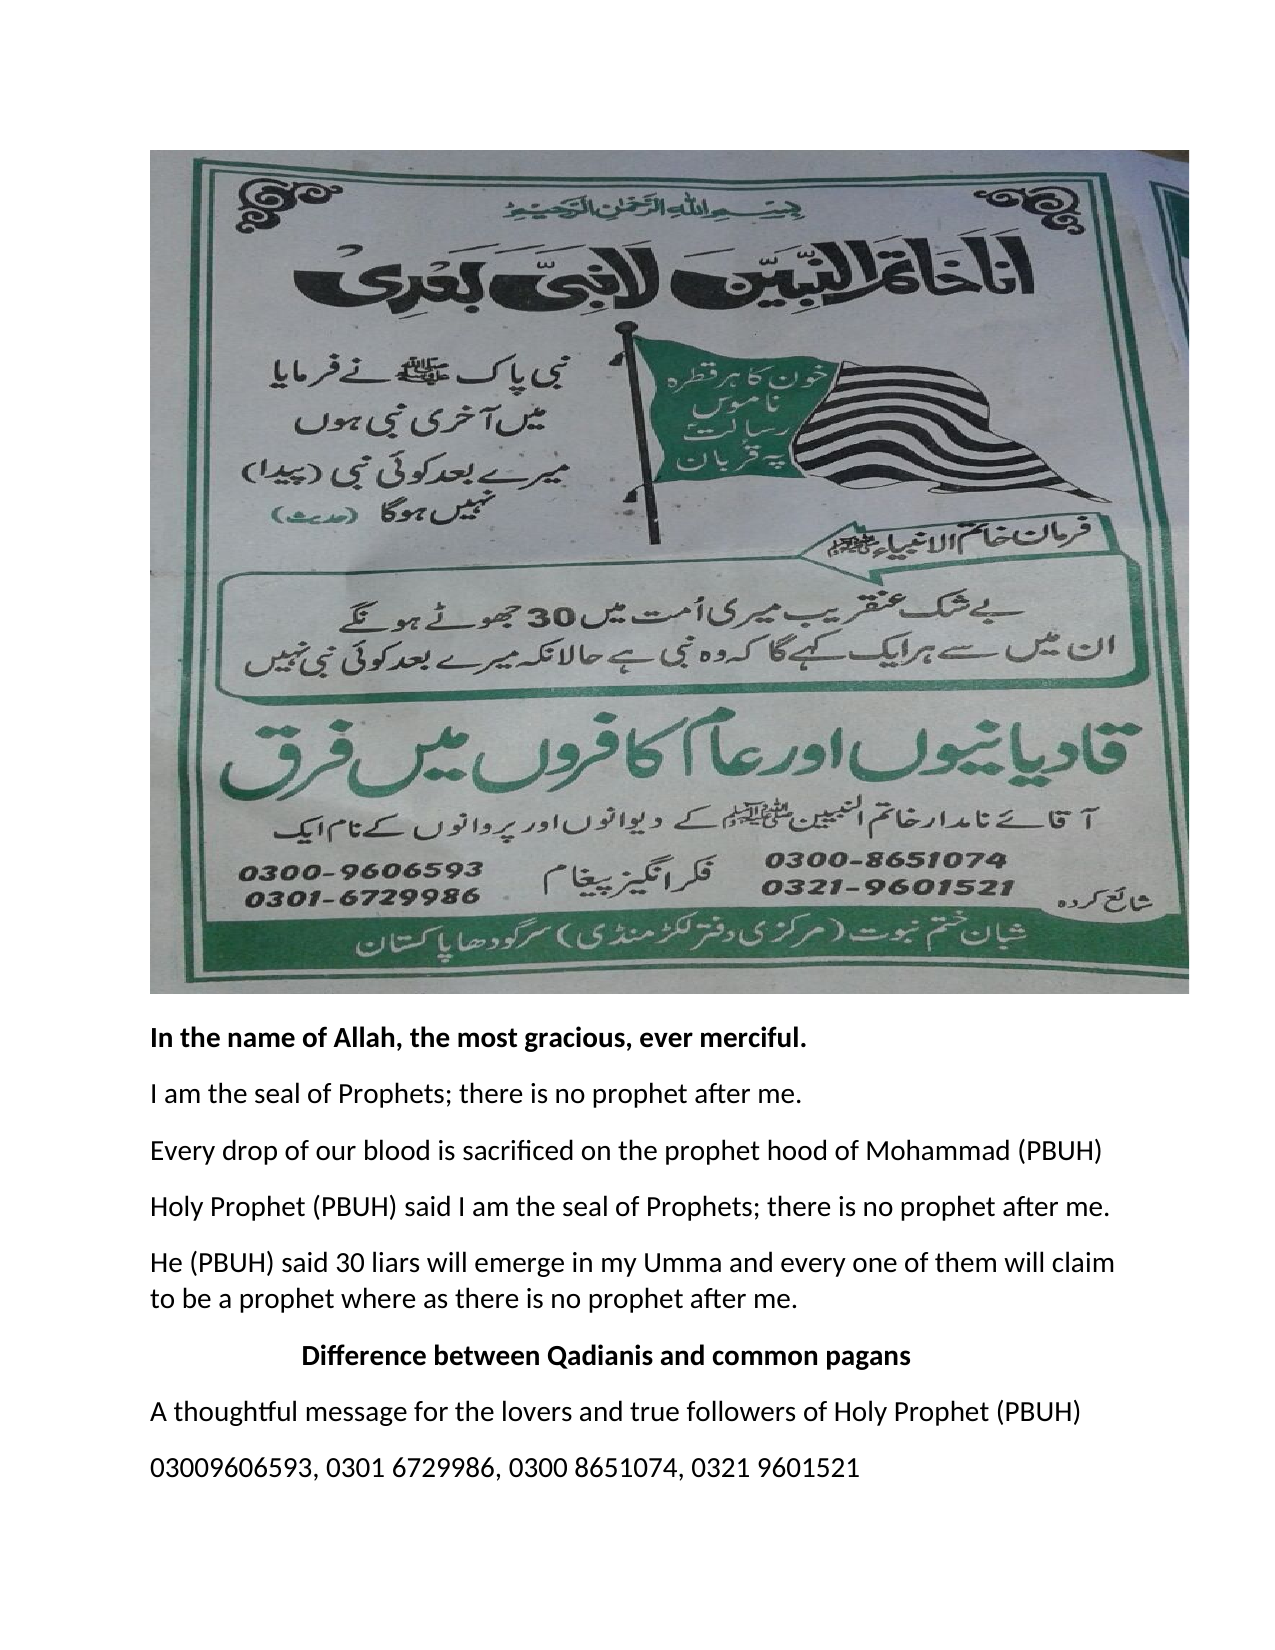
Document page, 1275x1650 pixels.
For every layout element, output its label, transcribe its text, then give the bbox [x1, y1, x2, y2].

text Holy Prophet (PBUH) said I am the seal of Prophets; there is no prophet after me. [150, 1188, 1125, 1224]
text I am the seal of Prophets; there is no prophet after me. [150, 1075, 1125, 1111]
text A thoughtful message for the lovers and true followers of Holy Prophet (PBUH) [150, 1393, 1125, 1429]
picture [150, 150, 1190, 994]
text Difference between Qadianis and common pagans [150, 1337, 1125, 1372]
text In the name of Allah, the most gracious, ever merciful. [150, 1019, 1125, 1054]
text Every drop of our blood is sacrificed on the prophet hood of Mohammad (PBUH) [150, 1132, 1125, 1167]
text He (PBUH) said 30 liars will emerge in my Umma and every one of them will claim to be a prophet where as there is no prophet after me. [150, 1244, 1125, 1316]
text 03009606593, 0301 6729986, 0300 8651074, 0321 9601521 [150, 1449, 1125, 1485]
